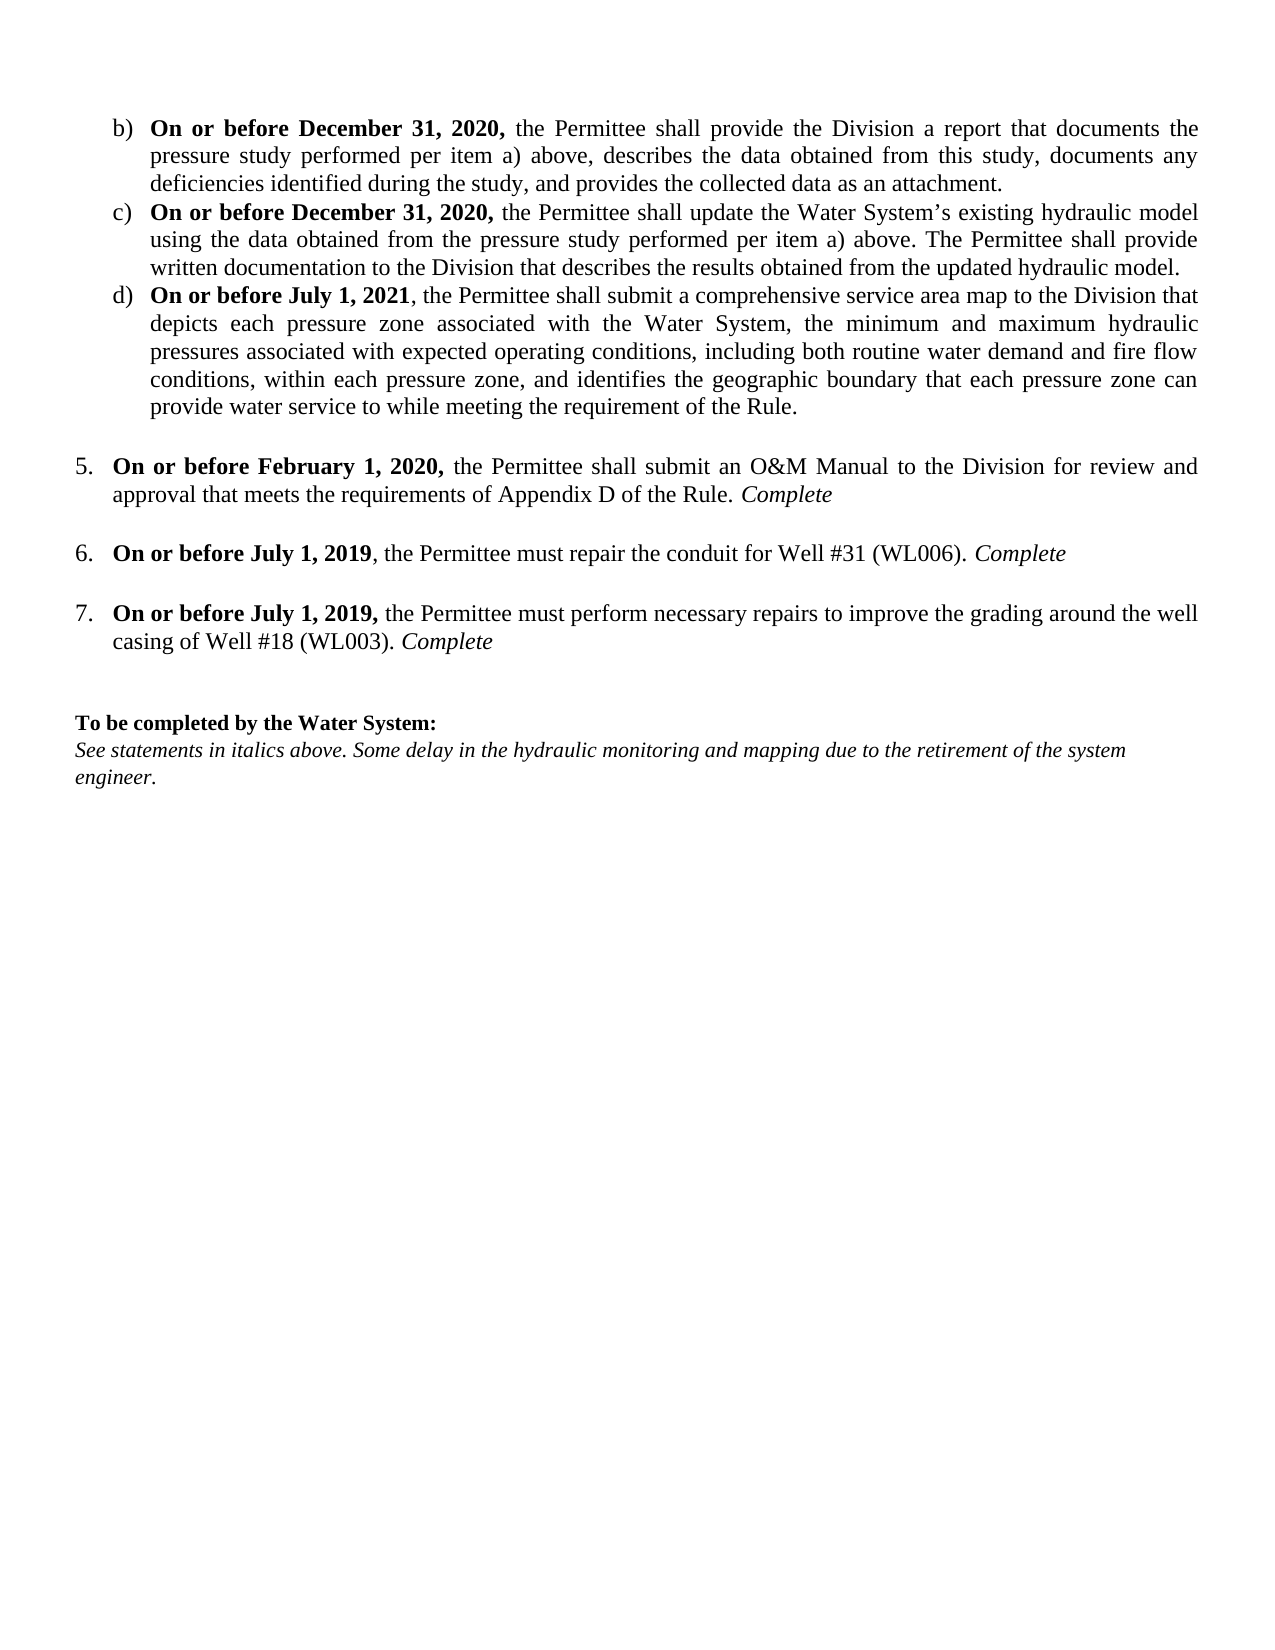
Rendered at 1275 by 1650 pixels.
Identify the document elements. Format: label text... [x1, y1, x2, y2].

list On or before February 1, 2020, the Permittee shall submit an O&M Manual to the Division for review and approval that meets the requirements of Appendix D of the Rule. Complete [75, 451, 1200, 507]
text To be completed by the Water System: See statements in italics above. Some delay in the hydraulic monitoring and mapping due to the retirement of the system engineer. [75, 709, 1200, 789]
list On or before July 1, 2021, the Permittee shall submit a comprehensive service area map to the Division that depicts each pressure zone associated with the Water System, the minimum and maximum hydraulic pressures associated with expected operating conditions, including both routine water demand and fire flow conditions, within each pressure zone, and identifies the geographic boundary that each pressure zone can provide water service to while meeting the requirement of the Rule. [112, 281, 1200, 420]
list On or before December 31, 2020, the Permittee shall provide the Division a report that documents the pressure study performed per item a) above, describes the data obtained from this study, documents any deficiencies identified during the study, and provides the collected data as an attachment. [112, 113, 1200, 197]
list On or before July 1, 2019, the Permittee must repair the conduit for Well #31 (WL006). Complete [75, 538, 1200, 567]
list On or before July 1, 2019, the Permittee must perform necessary repairs to improve the grading around the well casing of Well #18 (WL003). Complete [75, 598, 1200, 654]
list On or before December 31, 2020, the Permittee shall update the Water System’s existing hydraulic model using the data obtained from the pressure study performed per item a) above. The Permittee shall provide written documentation to the Division that describes the results obtained from the updated hydraulic model. [112, 197, 1200, 281]
